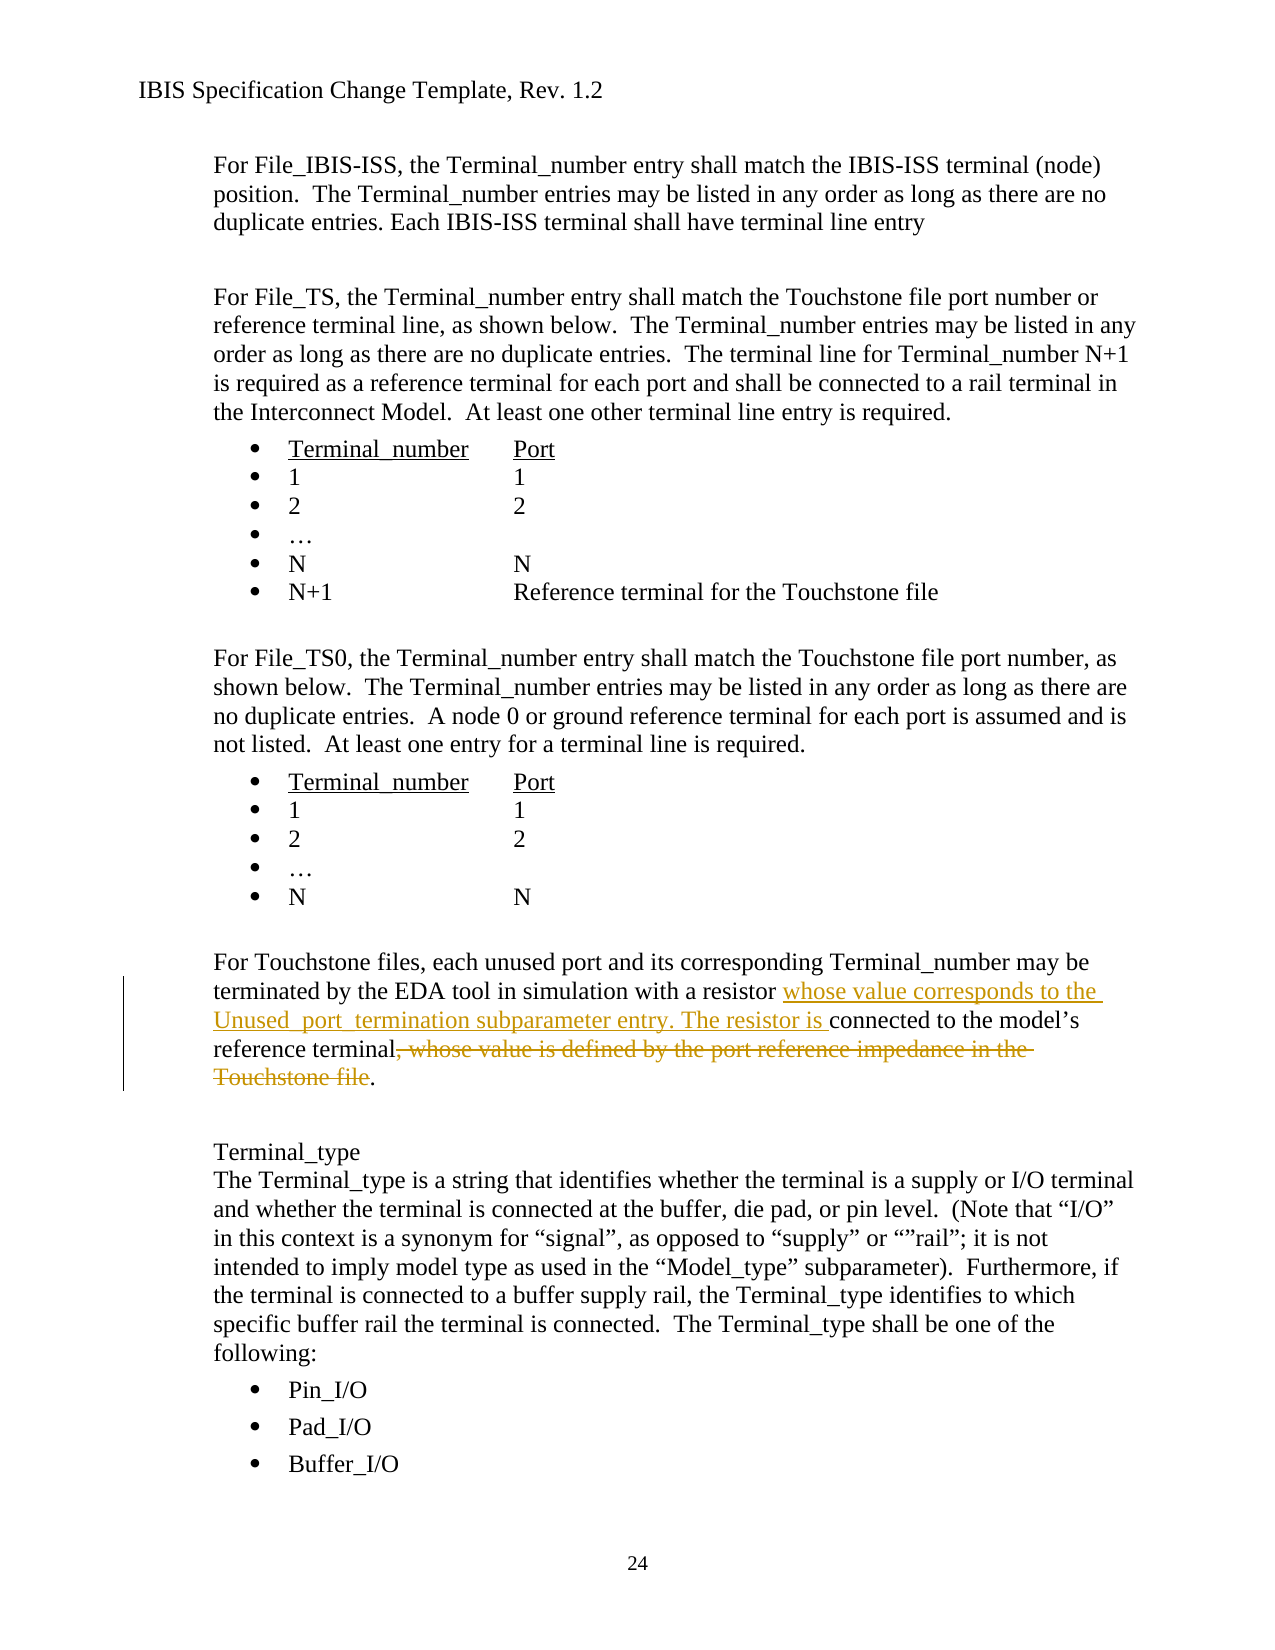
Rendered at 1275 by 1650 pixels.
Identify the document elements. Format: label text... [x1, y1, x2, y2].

list Pad_I/O [251, 1412, 1137, 1441]
list 1 1 [251, 795, 1137, 824]
list N N [251, 882, 1137, 910]
list 2 2 [251, 824, 1137, 853]
text For File_TS0, the Terminal_number entry shall match the Touchstone file port number, as shown below. The Terminal_number entries may be listed in any order as long as there are no duplicate entries. A node 0 or ground reference terminal for each port is assumed and is not listed. At least one entry for a terminal line is required. [213, 643, 1137, 758]
list 1 1 [251, 462, 1137, 491]
text Terminal_type The Terminal_type is a string that identifies whether the terminal is a supply or I/O terminal and whether the terminal is connected at the buffer, die pad, or pin level. (Note that “I/O” in this context is a synonym for “signal”, as opposed to “supply” or “”rail”; it is not intended to imply model type as used in the “Model_type” subparameter). Furthermore, if the terminal is connected to a buffer supply rail, the Terminal_type identifies to which specific buffer rail the terminal is connected. The Terminal_type shall be one of the following: [213, 1137, 1137, 1367]
text For File_TS, the Terminal_number entry shall match the Touchstone file port number or reference terminal line, as shown below. The Terminal_number entries may be listed in any order as long as there are no duplicate entries. The terminal line for Terminal_number N+1 is required as a reference terminal for each port and shall be connected to a rail terminal in the Interconnect Model. At least one other terminal line entry is required. [213, 282, 1137, 425]
text For File_IBIS-ISS, the Terminal_number entry shall match the IBIS-ISS terminal (node) position. The Terminal_number entries may be listed in any order as long as there are no duplicate entries. Each IBIS-ISS terminal shall have terminal line entry [213, 150, 1137, 236]
list Pin_I/O [251, 1375, 1137, 1404]
text For Touchstone files, each unused port and its corresponding Terminal_number may be terminated by the EDA tool in simulation with a resistor connected to the model’s reference terminal. [213, 947, 1137, 1091]
list Terminal_number Port [251, 434, 1137, 462]
list 2 2 [251, 491, 1137, 520]
list Terminal_number Port [251, 767, 1137, 795]
list … [251, 520, 1137, 549]
list N N [251, 549, 1137, 577]
list N+1 Reference terminal for the Touchstone file [251, 577, 1137, 606]
list Buffer_I/O [251, 1449, 1137, 1478]
list … [251, 853, 1137, 882]
